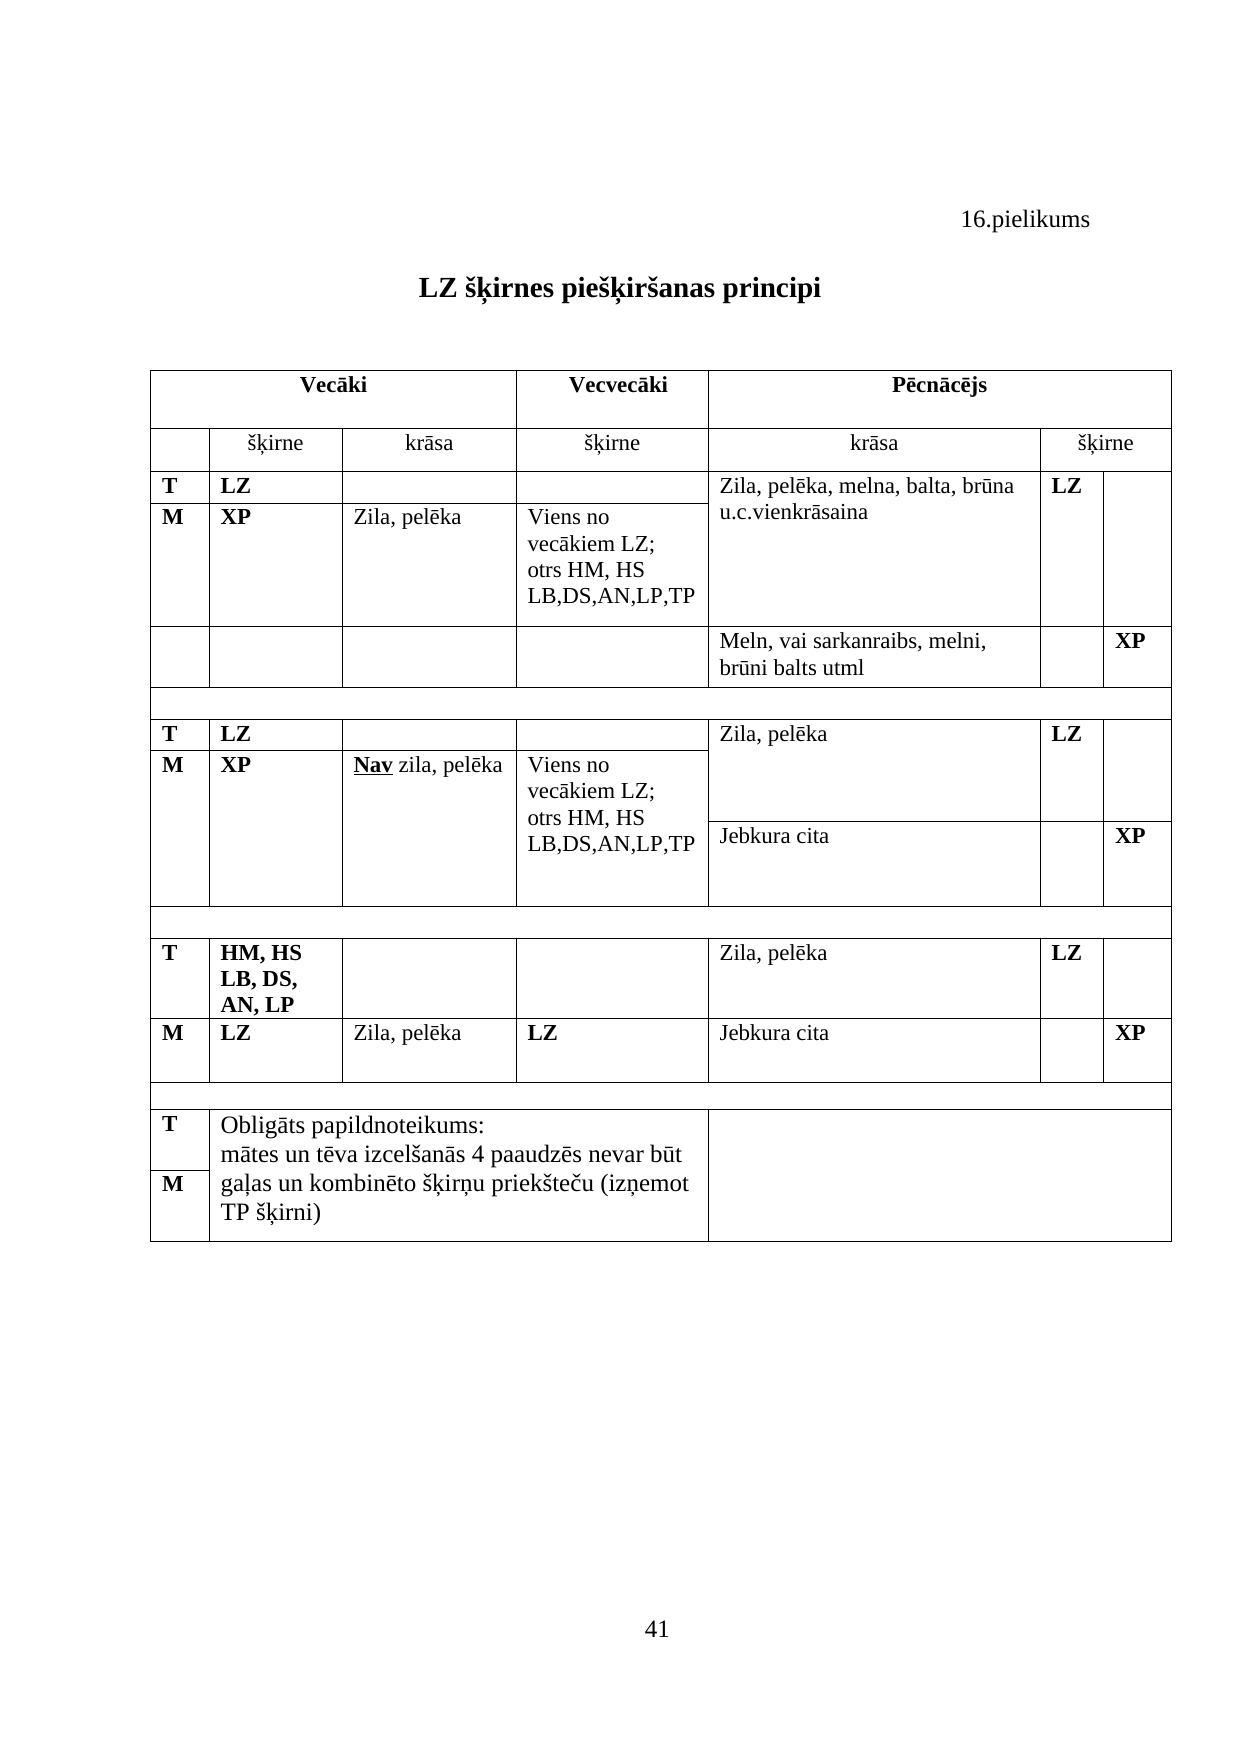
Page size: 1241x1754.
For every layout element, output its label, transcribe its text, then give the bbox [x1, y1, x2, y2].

table_cell [517, 472, 708, 502]
table_cell T [151, 720, 209, 750]
table_cell M [151, 751, 209, 906]
table_cell Zila, pelēka, melna, balta, brūna u.c.vienkrāsaina [709, 472, 1040, 626]
table_cell LZ [210, 1019, 342, 1082]
table_cell M [151, 504, 209, 626]
table_cell XP [1104, 627, 1171, 687]
table_cell šķirne [517, 429, 708, 471]
table_cell LZ [1041, 939, 1103, 1018]
table_cell LZ [1041, 472, 1103, 626]
table_cell XP [210, 504, 342, 626]
table_cell [343, 939, 516, 1018]
table_cell [517, 939, 708, 1018]
table_cell Jebkura cita [709, 822, 1040, 906]
table_cell Meln, vai sarkanraibs, melni, brūni balts utml [709, 627, 1040, 687]
table_cell Zila, pelēka [709, 720, 1040, 821]
table_cell šķirne [210, 429, 342, 471]
table_cell [1104, 720, 1171, 821]
table_header Vecvecāki [517, 371, 708, 428]
table_cell LZ [210, 720, 342, 750]
table_header Vecāki [151, 371, 516, 428]
table_cell [1041, 1019, 1103, 1082]
table_cell LZ [210, 472, 342, 502]
table_cell [517, 627, 708, 687]
table_cell HM, HS LB, DS, AN, LP [210, 939, 342, 1018]
table_cell [1041, 822, 1103, 906]
table_cell Nav zila, pelēka [343, 751, 516, 906]
table_cell Jebkura cita [709, 1019, 1040, 1082]
table_cell [1041, 627, 1103, 687]
table_cell T [151, 1110, 209, 1169]
table_cell Zila, pelēka [709, 939, 1040, 1018]
table_cell [343, 472, 516, 502]
table_header Pēcnācējs [709, 371, 1171, 428]
table_cell XP [210, 751, 342, 906]
table_cell [709, 1110, 1171, 1241]
table_cell [1104, 939, 1171, 1018]
table_cell [151, 429, 209, 471]
table_cell LZ [517, 1019, 708, 1082]
table_cell M [151, 1171, 209, 1241]
table_cell [151, 907, 1171, 938]
table_cell Zila, pelēka [343, 1019, 516, 1082]
table_cell [151, 627, 209, 687]
table_cell krāsa [343, 429, 516, 471]
table_cell [517, 720, 708, 750]
table_cell [210, 627, 342, 687]
table_cell [151, 688, 1171, 719]
table_cell T [151, 939, 209, 1018]
table_cell [151, 1083, 1171, 1109]
text 16.pielikums [150, 204, 1090, 233]
table_cell T [151, 472, 209, 502]
table_cell Zila, pelēka [343, 504, 516, 626]
table_cell Viens no vecākiem LZ; otrs HM, HS LB,DS,AN,LP,TP [517, 504, 708, 626]
text LZ šķirnes piešķiršanas principi [150, 270, 1090, 303]
table_cell Viens no vecākiem LZ; otrs HM, HS LB,DS,AN,LP,TP [517, 751, 708, 906]
table_cell [1104, 472, 1171, 626]
table_cell XP [1104, 822, 1171, 906]
table_cell šķirne [1041, 429, 1171, 471]
table_cell Obligāts papildnoteikums: mātes un tēva izcelšanās 4 paaudzēs nevar būt gaļas un kombinēto šķirņu priekšteču (izņemot TP šķirni) [210, 1110, 708, 1241]
table_cell M [151, 1019, 209, 1082]
table_cell [343, 720, 516, 750]
table_cell XP [1104, 1019, 1171, 1082]
table_cell [343, 627, 516, 687]
table_cell LZ [1041, 720, 1103, 821]
table_cell krāsa [709, 429, 1040, 471]
